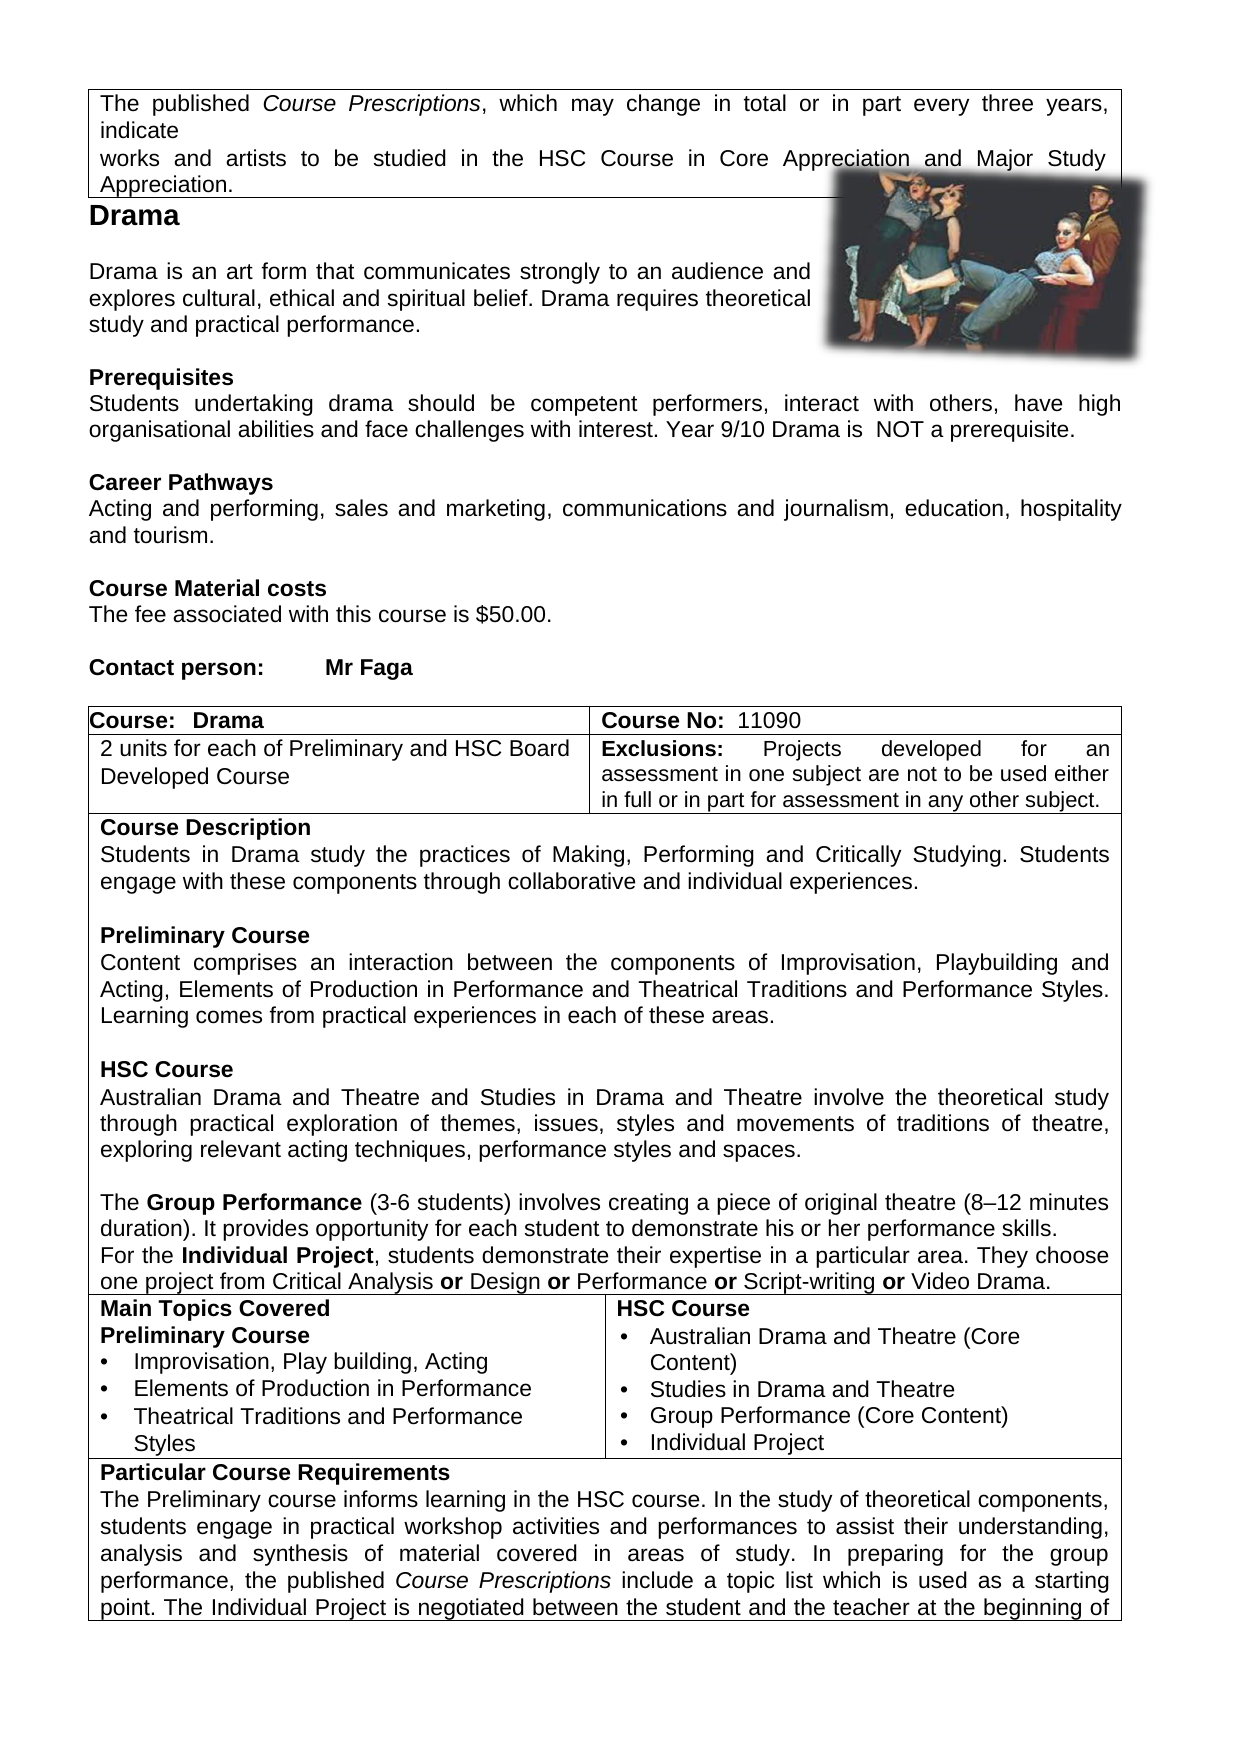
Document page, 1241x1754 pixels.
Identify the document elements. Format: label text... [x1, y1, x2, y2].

text Career Pathways [89, 469, 1122, 495]
table_cell Exclusions: Projects developed for an assessment in one subject are not to be used either in full or in part for assessment in any other subject. [590, 735, 1121, 813]
table_cell 2 units for each of Preliminary and HSC Board Developed Course [89, 735, 589, 813]
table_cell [89, 90, 1121, 197]
text Course Material costs [89, 574, 1122, 601]
text Drama [89, 198, 812, 232]
text Students undertaking drama should be competent performers, interact with others, have high organisational abilities and face challenges with interest. Year 9/10 Drama is NOT a prerequisite. [89, 390, 1122, 443]
text Contact person: Mr Faga [89, 653, 1122, 680]
text Acting and performing, sales and marketing, communications and journalism, education, hospitality and tourism. [89, 495, 1122, 548]
table_header Course: Drama [89, 707, 589, 734]
table_header Course No: 11090 [590, 707, 1121, 734]
table_cell HSC Course Australian Drama and Theatre (Core Content) Studies in Drama and Theatre Group Performance (Core Content) Individual Project [606, 1295, 1121, 1458]
text Drama is an art form that communicates strongly to an audience and explores cultural, ethical and spiritual belief. Drama requires theoretical study and practical performance. [89, 258, 812, 337]
picture [812, 155, 1158, 372]
text The fee associated with this course is $50.00. [89, 601, 1122, 627]
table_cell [89, 1459, 1121, 1620]
table_cell Course Description Students in Drama study the practices of Making, Performing and Critically Studying. Students engage with these components through collaborative and individual experiences. Preliminary Course Content comprises an interaction between the components of Improvisation, Playbuilding and Acting, Elements of Production in Performance and Theatrical Traditions and Performance Styles. Learning comes from practical experiences in each of these areas. HSC Course Australian Drama and Theatre and Studies in Drama and Theatre involve the theoretical study through practical exploration of themes, issues, styles and movements of traditions of theatre, exploring relevant acting techniques, performance styles and spaces. The Group Performance (3-6 students) involves creating a piece of original theatre (8–12 minutes duration). It provides opportunity for each student to demonstrate his or her performance skills. For the Individual Project, students demonstrate their expertise in a particular area. They choose one project from Critical Analysis or Design or Performance or Script-writing or Video Drama. [89, 814, 1121, 1294]
table_cell Main Topics Covered Preliminary Course Improvisation, Play building, Acting Elements of Production in Performance Theatrical Traditions and Performance Styles [89, 1295, 605, 1458]
text Prerequisites [89, 364, 1122, 390]
